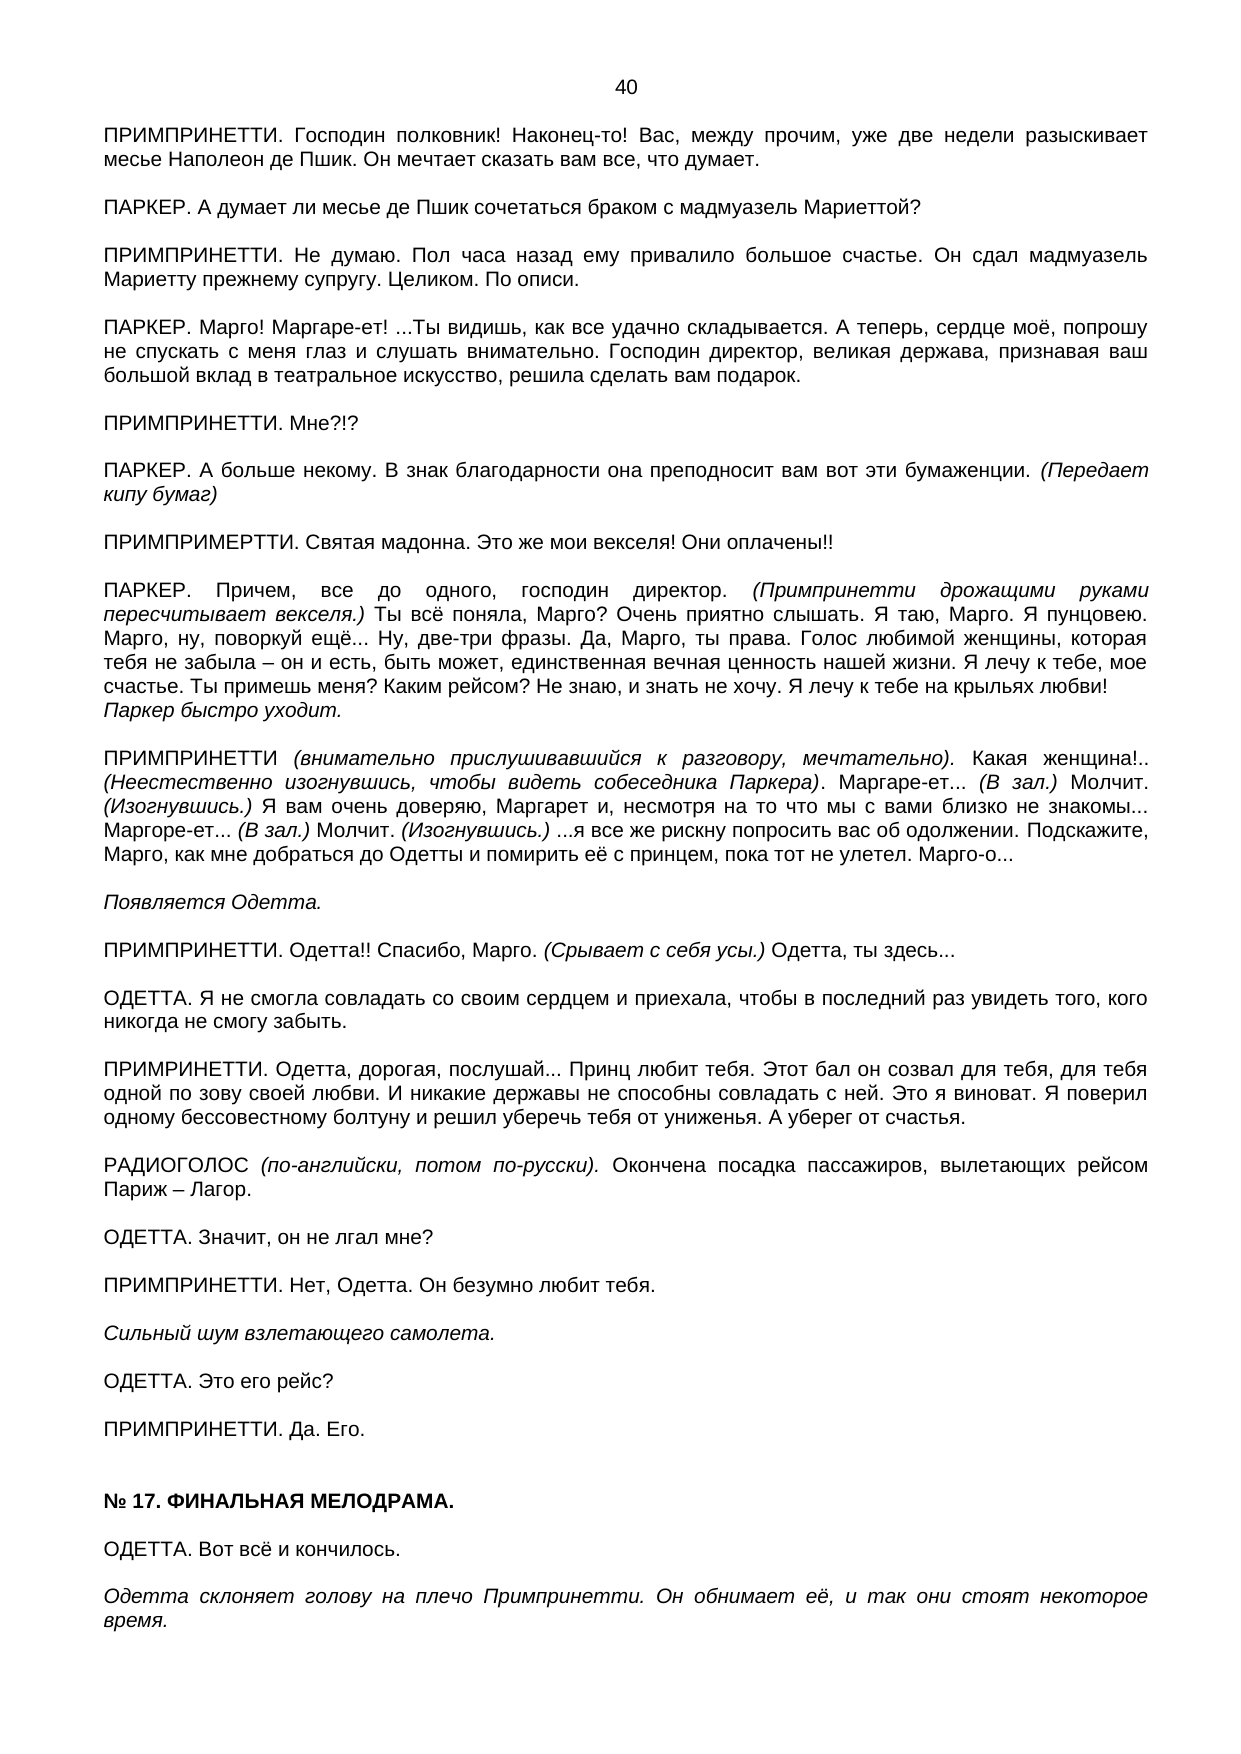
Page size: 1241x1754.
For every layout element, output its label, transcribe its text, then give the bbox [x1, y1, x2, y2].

text ПАРКЕР. Марго! Маргаре-ет! ...Ты видишь, как все удачно складывается. А теперь, сердце моё, попрошу не спускать с меня глаз и слушать внимательно. Господин директор, великая держава, признавая ваш большой вклад в театральное искусство, решила сделать вам подарок. [103, 314, 1149, 386]
text ОДЕТТА. Это его рейс? [103, 1369, 1149, 1393]
text ПАРКЕР. А больше некому. В знак благодарности она преподносит вам вот эти бумаженции. (Передает кипу бумаг) [103, 458, 1149, 506]
text ПРИМПРИНЕТТИ. Да. Его. [103, 1417, 1149, 1441]
text ПАРКЕР. Причем, все до одного, господин директор. (Примпринетти дрожащими руками пересчитывает векселя.) Ты всё поняла, Марго? Очень приятно слышать. Я таю, Марго. Я пунцовею. Марго, ну, поворкуй ещё... Ну, две-три фразы. Да, Марго, ты права. Голос любимой женщины, которая тебя не забыла – он и есть, быть может, единственная вечная ценность нашей жизни. Я лечу к тебе, мое счастье. Ты примешь меня? Каким рейсом? Не знаю, и знать не хочу. Я лечу к тебе на крыльях любви! [103, 578, 1149, 698]
text ПАРКЕР. А думает ли месье де Пшик сочетаться браком с мадмуазель Мариеттой? [103, 195, 1149, 219]
text ПРИМПРИМЕРТТИ. Святая мадонна. Это же мои векселя! Они оплачены!! [103, 530, 1149, 554]
text ПРИМПРИНЕТТИ. Не думаю. Пол часа назад ему привалило большое счастье. Он сдал мадмуазель Мариетту прежнему супругу. Целиком. По описи. [103, 243, 1149, 291]
text ПРИМПРИНЕТТИ. Одетта!! Спасибо, Марго. (Срывает с себя усы.) Одетта, ты здесь... [103, 937, 1149, 961]
text Паркер быстро уходит. [103, 698, 1149, 722]
text ПРИМПРИНЕТТИ. Мне?!? [103, 410, 1149, 434]
text ПРИМПРИНЕТТИ. Нет, Одетта. Он безумно любит тебя. [103, 1273, 1149, 1297]
text Сильный шум взлетающего самолета. [103, 1321, 1149, 1345]
text ОДЕТТА. Я не смогла совладать со своим сердцем и приехала, чтобы в последний раз увидеть того, кого никогда не смогу забыть. [103, 985, 1149, 1033]
text ОДЕТТА. Вот всё и кончилось. [103, 1536, 1149, 1560]
text ПРИМРИНЕТТИ. Одетта, дорогая, послушай... Принц любит тебя. Этот бал он созвал для тебя, для тебя одной по зову своей любви. И никакие державы не способны совладать с ней. Это я виноват. Я поверил одному бессовестному болтуну и решил уберечь тебя от униженья. А уберег от счастья. [103, 1057, 1149, 1129]
text РАДИОГОЛОС (по-английски, потом по-русски). Окончена посадка пассажиров, вылетающих рейсом Париж – Лагор. [103, 1153, 1149, 1201]
text Одетта склоняет голову на плечо Примпринетти. Он обнимает её, и так они стоят некоторое время. [103, 1584, 1149, 1632]
text ПРИМПРИНЕТТИ. Господин полковник! Наконец-то! Вас, между прочим, уже две недели разыскивает месье Наполеон де Пшик. Он мечтает сказать вам все, что думает. [103, 123, 1149, 171]
text № 17. ФИНАЛЬНАЯ МЕЛОДРАМА. [103, 1488, 1149, 1512]
text ОДЕТТА. Значит, он не лгал мне? [103, 1225, 1149, 1249]
text ПРИМПРИНЕТТИ (внимательно прислушивавшийся к разговору, мечтательно). Какая женщина!.. (Неестественно изогнувшись, чтобы видеть собеседника Паркера). Маргаре-ет... (В зал.) Молчит. (Изогнувшись.) Я вам очень доверяю, Маргарет и, несмотря на то что мы с вами близко не знакомы... Маргоре-ет... (В зал.) Молчит. (Изогнувшись.) ...я все же рискну попросить вас об одолжении. Подскажите, Марго, как мне добраться до Одетты и помирить её с принцем, пока тот не улетел. Марго-о... [103, 746, 1149, 866]
text Появляется Одетта. [103, 889, 1149, 913]
